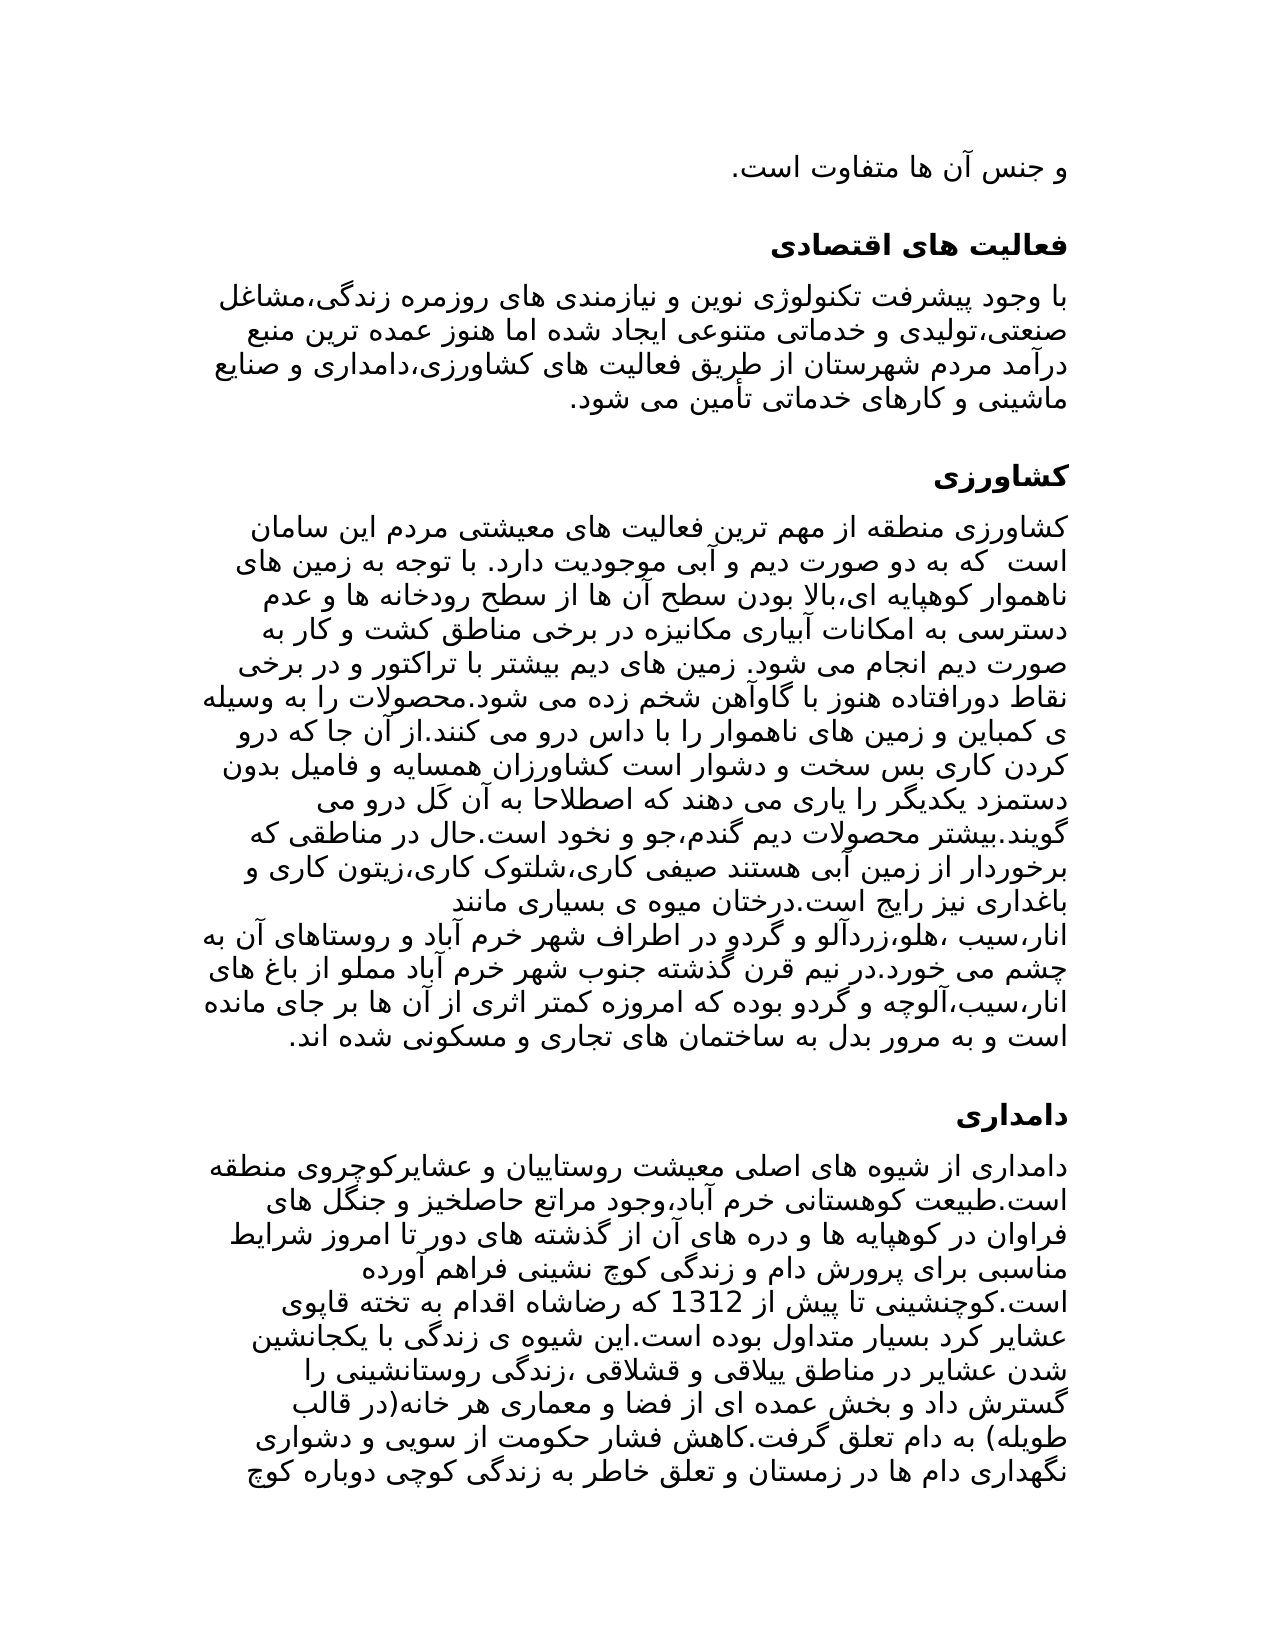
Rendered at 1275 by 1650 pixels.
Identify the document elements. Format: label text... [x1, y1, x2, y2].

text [200, 150, 1069, 212]
text کشاورزی منطقه از مهم ترین فعالیت های معیشتی مردم این سامان است که به دو صورت دیم و آبی موجودیت دارد. با توجه به زمین های ناهموار کوهپایه ای،بالا بودن سطح آن ها از سطح رودخانه ها و عدم دسترسی به امکانات آبیاری مکانیزه در برخی مناطق کشت و کار به صورت دیم انجام می شود. زمین های دیم بیشتر با تراکتور و در برخی نقاط دورافتاده هنوز با گاوآهن شخم زده می شود.محصولات را به وسیله ی کمباین و زمین های ناهموار را با داس درو می کنند.از آن جا که درو کردن کاری بس سخت و دشوار است کشاورزان همسایه و فامیل بدون دستمزد یکدیگر را یاری می دهند که اصطلاحا به آن کَل درو می گویند.بیشتر محصولات دیم گندم،جو و نخود است.حال در مناطقی که برخوردار از زمین آبی هستند صیفی کاری،شلتوک کاری،زیتون کاری و باغداری نیز رایج است.درختان میوه ی بسیاری مانند انار،سیب ،هلو،زردآلو و گردو در اطراف شهر خرم آباد و روستاهای آن به چشم می خورد.در نیم قرن گذشته جنوب شهر خرم آباد مملو از باغ های انار،سیب،آلوچه و گردو بوده که امروزه کمتر اثری از آن ها بر جای مانده است و به مرور بدل به ساختمان های تجاری و مسکونی شده اند. [200, 510, 1069, 1082]
text با وجود پیشرفت تکنولوژی نوین و نیازمندی های روزمره زندگی،مشاغل صنعتی،تولیدی و خدماتی متنوعی ایجاد شده اما هنوز عمده ترین منبع درآمد مردم شهرستان از طریق فعالیت های کشاورزی،دامداری و صنایع ماشینی و کارهای خدماتی تأمین می شود. [200, 279, 1069, 443]
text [200, 1149, 1069, 1489]
text کشاورزی [200, 460, 1069, 494]
text فعالیت های اقتصادی [200, 229, 1069, 263]
text دامداری [200, 1098, 1069, 1132]
